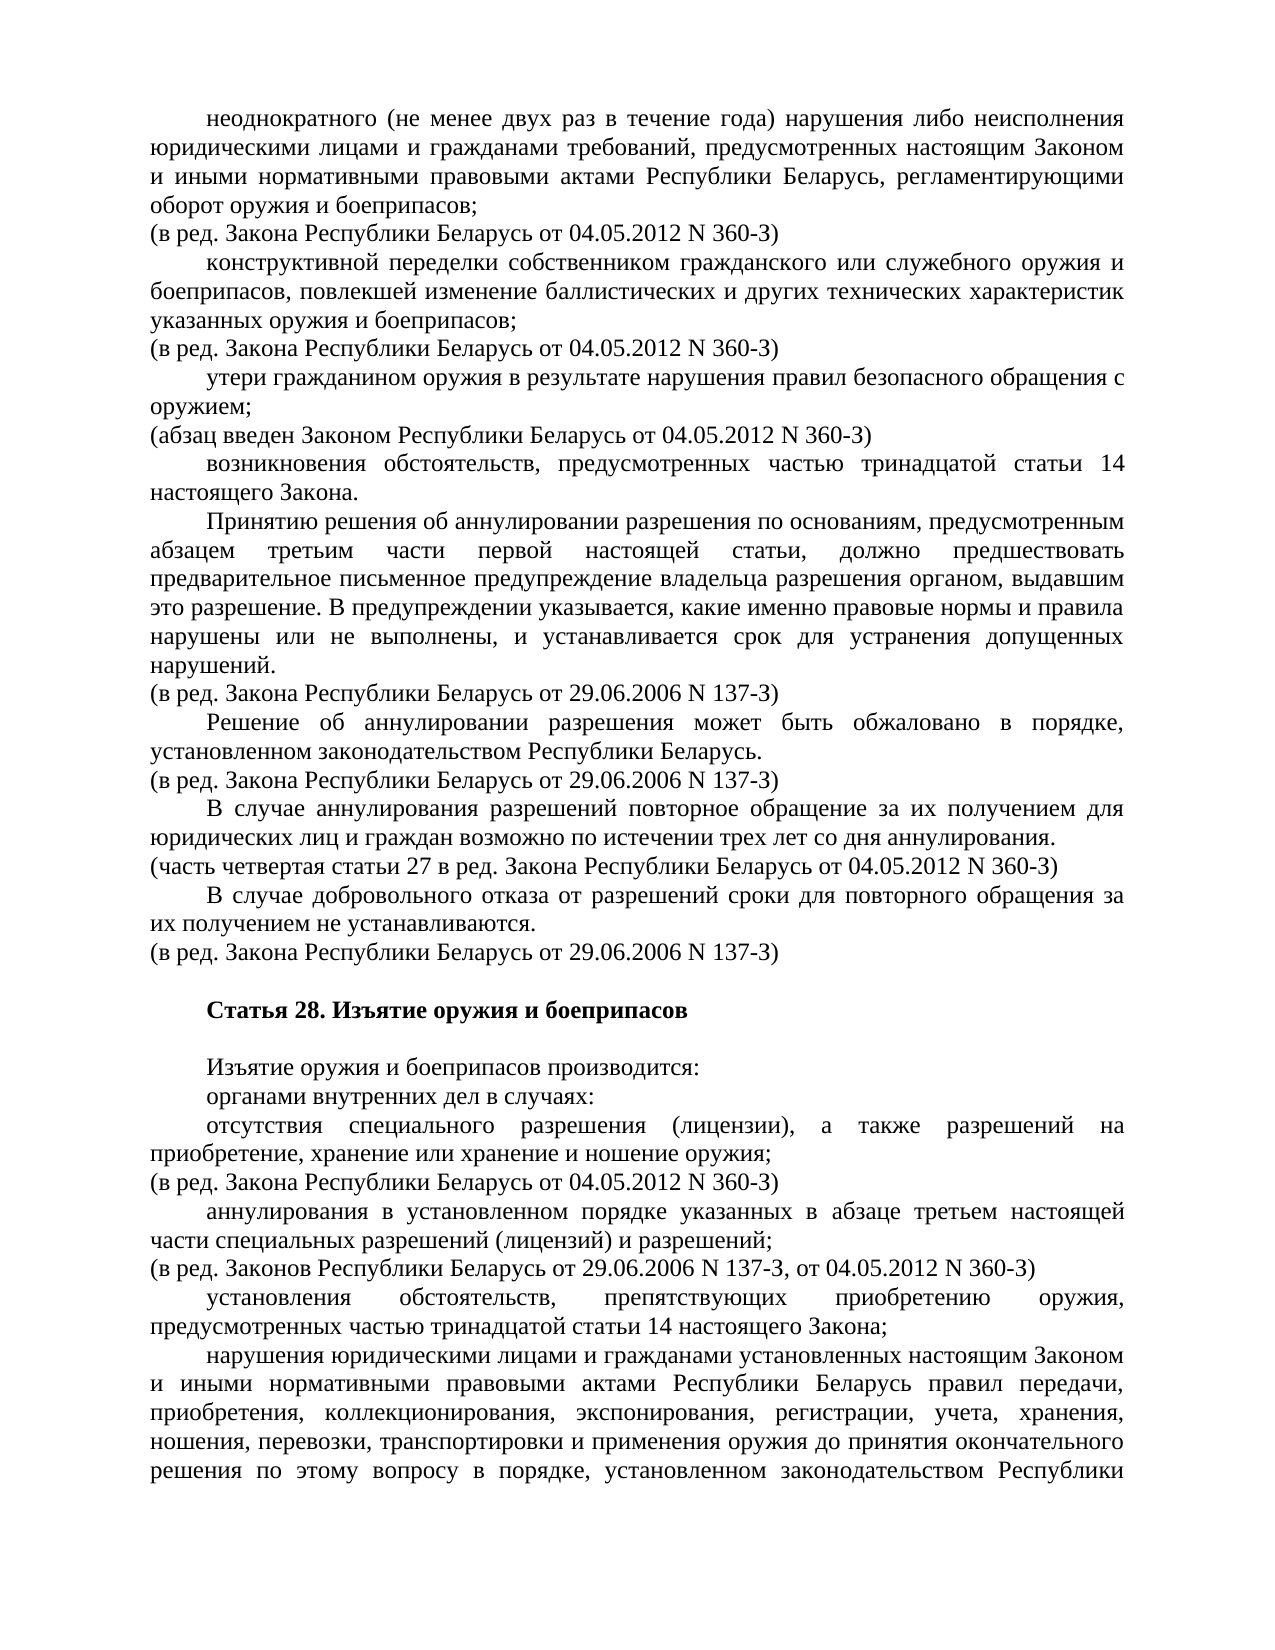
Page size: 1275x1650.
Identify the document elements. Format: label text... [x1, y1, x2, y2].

text отсутствия специального разрешения (лицензии), а также разрешений на приобретение, хранение или хранение и ношение оружия; [150, 1110, 1125, 1167]
text возникновения обстоятельств, предусмотренных частью тринадцатой статьи 14 настоящего Закона. [150, 448, 1125, 506]
text аннулирования в установленном порядке указанных в абзаце третьем настоящей части специальных разрешений (лицензий) и разрешений; [150, 1196, 1125, 1253]
text утери гражданином оружия в результате нарушения правил безопасного обращения с оружием; [150, 362, 1125, 420]
text конструктивной переделки собственником гражданского или служебного оружия и боеприпасов, повлекшей изменение баллистических и других технических характеристик указанных оружия и боеприпасов; [150, 247, 1125, 333]
text Решение об аннулировании разрешения может быть обжаловано в порядке, установленном законодательством Республики Беларусь. [150, 707, 1125, 765]
text (в ред. Закона Республики Беларусь от 04.05.2012 N 360-З) [150, 1167, 1125, 1196]
text Принятию решения об аннулировании разрешения по основаниям, предусмотренным абзацем третьим части первой настоящей статьи, должно предшествовать предварительное письменное предупреждение владельца разрешения органом, выдавшим это разрешение. В предупреждении указывается, какие именно правовые нормы и правила нарушены или не выполнены, и устанавливается срок для устранения допущенных нарушений. [150, 506, 1125, 678]
text (часть четвертая статьи 27 в ред. Закона Республики Беларусь от 04.05.2012 N 360-З) [150, 851, 1125, 880]
text установления обстоятельств, препятствующих приобретению оружия, предусмотренных частью тринадцатой статьи 14 настоящего Закона; [150, 1282, 1125, 1340]
text (в ред. Законов Республики Беларусь от 29.06.2006 N 137-З, от 04.05.2012 N 360-З) [150, 1253, 1125, 1282]
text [150, 1340, 1125, 1483]
text органами внутренних дел в случаях: [150, 1081, 1125, 1110]
text (в ред. Закона Республики Беларусь от 04.05.2012 N 360-З) [150, 218, 1125, 247]
text (в ред. Закона Республики Беларусь от 29.06.2006 N 137-З) [150, 937, 1125, 966]
text (абзац введен Законом Республики Беларусь от 04.05.2012 N 360-З) [150, 420, 1125, 448]
text В случае аннулирования разрешений повторное обращение за их получением для юридических лиц и граждан возможно по истечении трех лет со дня аннулирования. [150, 793, 1125, 851]
text (в ред. Закона Республики Беларусь от 04.05.2012 N 360-З) [150, 333, 1125, 362]
text В случае добровольного отказа от разрешений сроки для повторного обращения за их получением не устанавливаются. [150, 880, 1125, 937]
text Статья 28. Изъятие оружия и боеприпасов [150, 995, 1125, 1023]
text Изъятие оружия и боеприпасов производится: [150, 1052, 1125, 1081]
text (в ред. Закона Республики Беларусь от 29.06.2006 N 137-З) [150, 765, 1125, 793]
text (в ред. Закона Республики Беларусь от 29.06.2006 N 137-З) [150, 678, 1125, 707]
text неоднократного (не менее двух раз в течение года) нарушения либо неисполнения юридическими лицами и гражданами требований, предусмотренных настоящим Законом и иными нормативными правовыми актами Республики Беларусь, регламентирующими оборот оружия и боеприпасов; [150, 103, 1125, 218]
